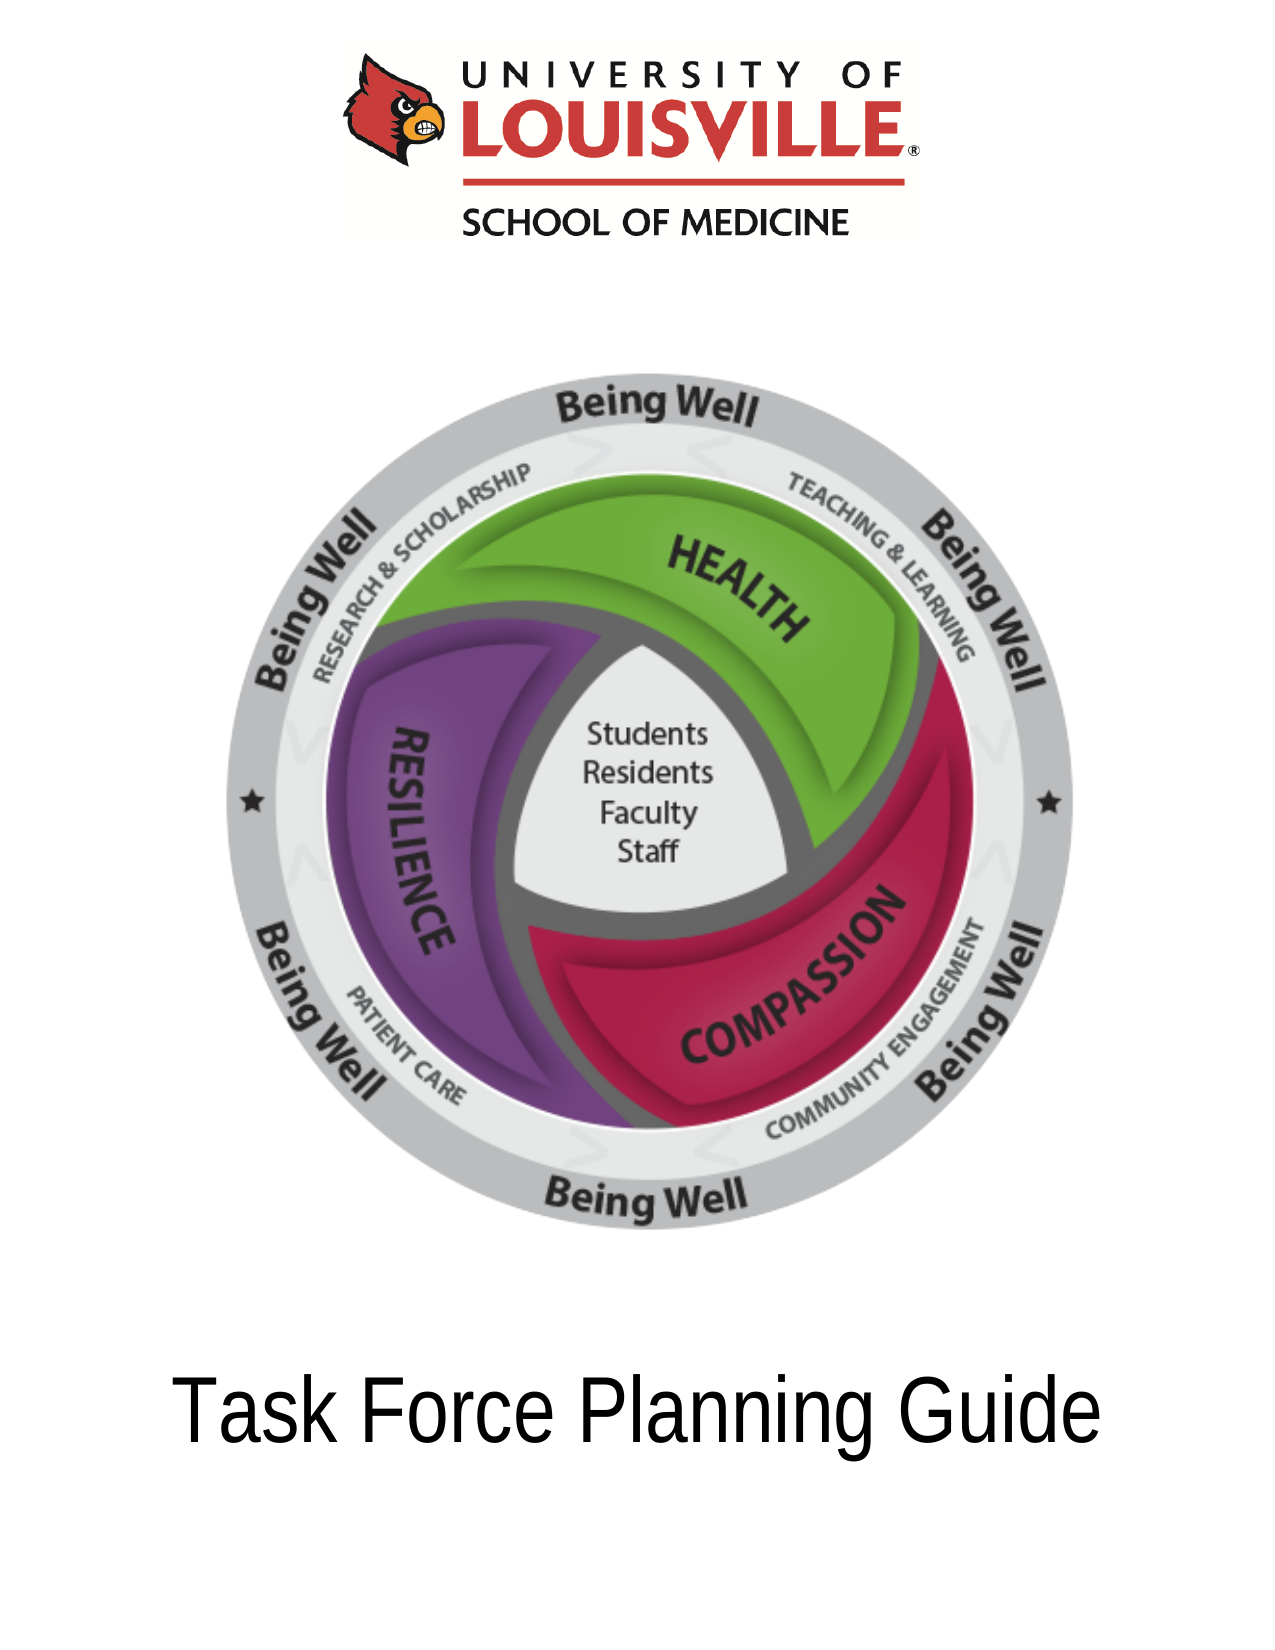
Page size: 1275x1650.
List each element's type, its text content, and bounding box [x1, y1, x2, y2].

picture [215, 366, 1089, 1240]
text Task Force Planning Guide [75, 1354, 1200, 1462]
picture [338, 37, 937, 244]
